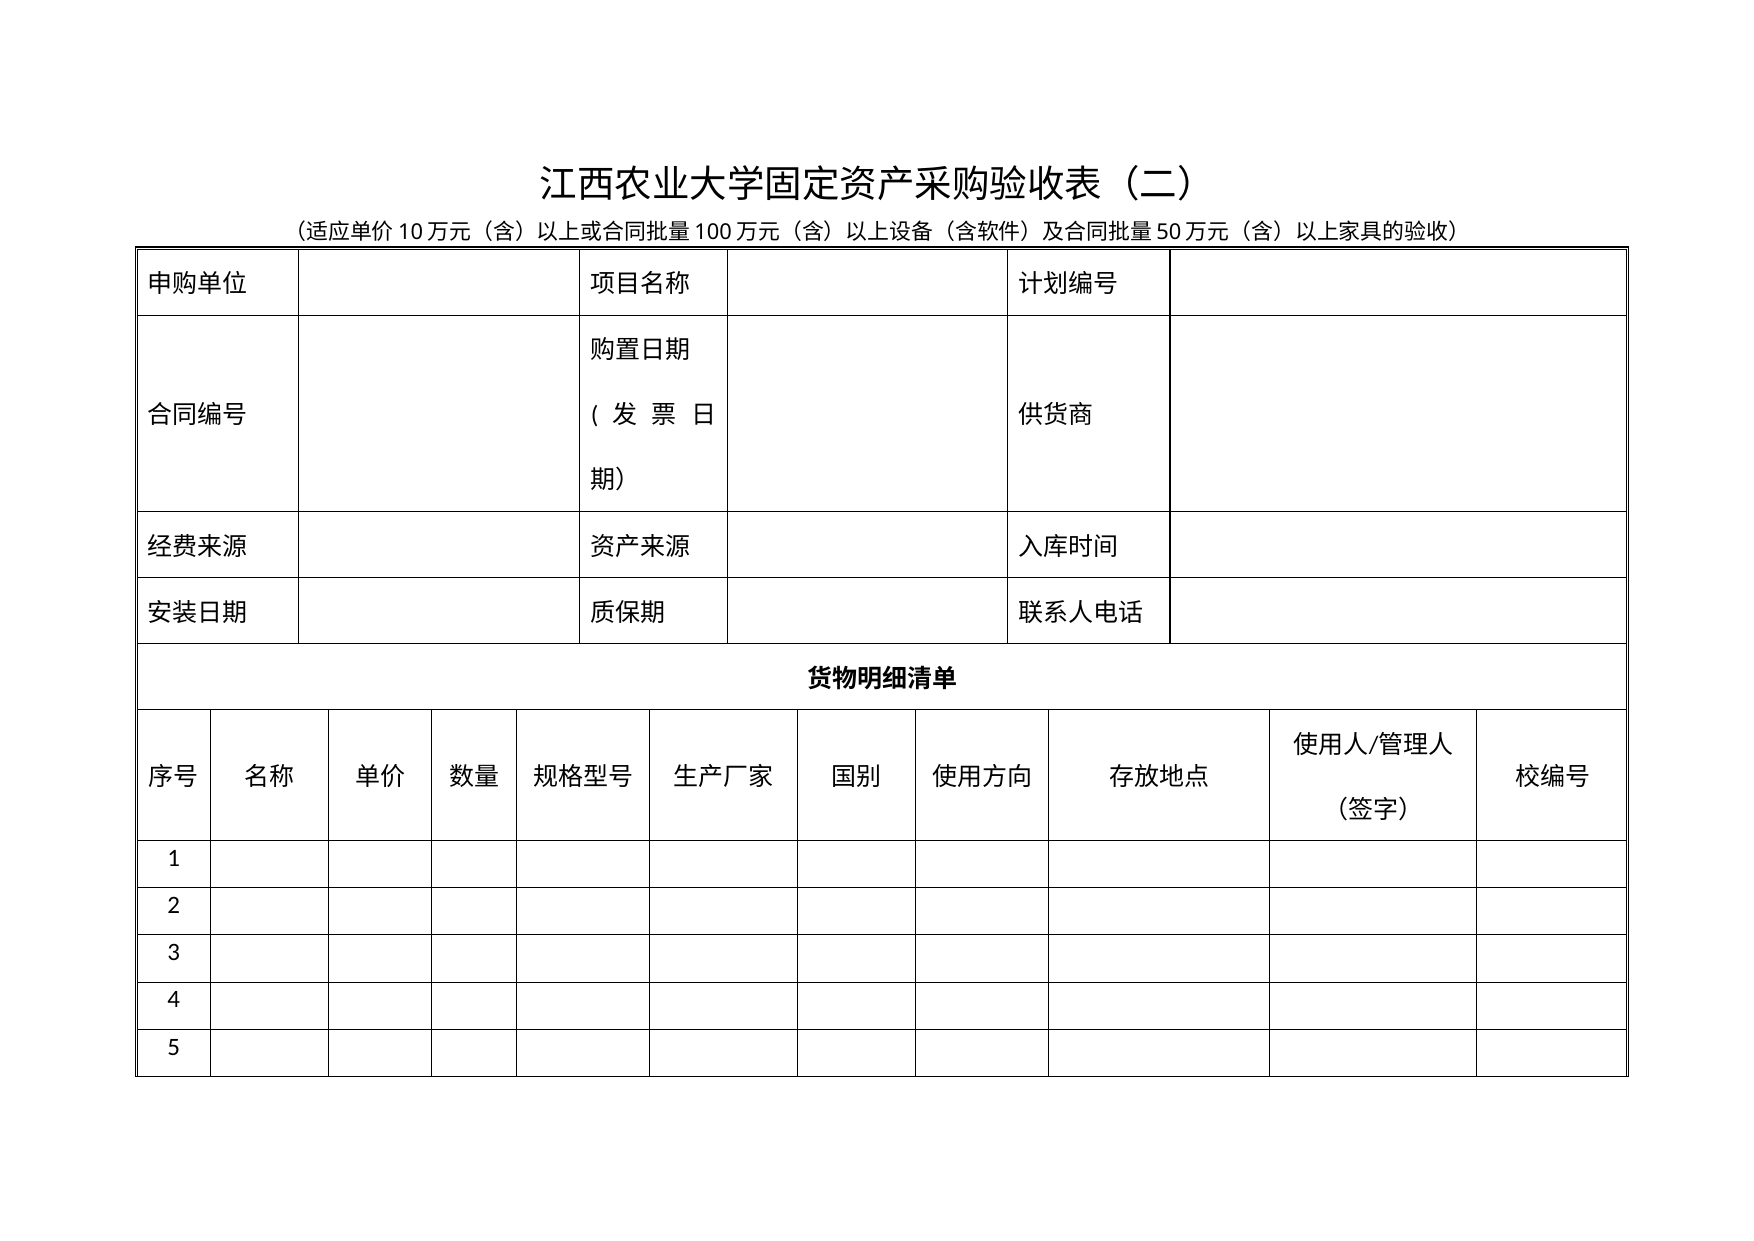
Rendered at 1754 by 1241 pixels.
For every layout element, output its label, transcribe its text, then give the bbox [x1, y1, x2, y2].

table_cell [650, 841, 797, 887]
table_cell 4 [138, 983, 210, 1029]
table_cell [728, 578, 1007, 643]
table_cell 规格型号 [517, 710, 649, 840]
table_cell 校编号 [1477, 710, 1626, 840]
table_cell [1270, 1030, 1476, 1076]
table_cell [1049, 935, 1269, 982]
table_cell 经费来源 [138, 512, 298, 577]
table_cell [798, 1030, 915, 1076]
text 江西农业大学固定资产采购验收表（二） [148, 149, 1606, 214]
table_cell 使用人/管理人 （签字） [1270, 710, 1476, 840]
table_cell [916, 935, 1048, 982]
table_cell 合同编号 [138, 316, 298, 511]
table_cell [728, 512, 1007, 577]
table_cell 供货商 [1008, 316, 1169, 511]
table_header [299, 250, 579, 314]
table_cell [650, 888, 797, 934]
table_cell [517, 841, 649, 887]
table_cell 生产厂家 [650, 710, 797, 840]
table_cell [1171, 578, 1626, 643]
table_cell 联系人电话 [1008, 578, 1169, 643]
table_cell [1049, 1030, 1269, 1076]
table_cell 使用方向 [916, 710, 1048, 840]
table_cell [432, 1030, 516, 1076]
table_cell 3 [138, 935, 210, 982]
table_cell [798, 935, 915, 982]
table_cell [1477, 983, 1626, 1029]
table_cell [1049, 983, 1269, 1029]
table_cell 质保期 [580, 578, 727, 643]
table_cell [517, 983, 649, 1029]
table_cell [329, 1030, 431, 1076]
table_cell [211, 983, 328, 1029]
table_cell [1270, 983, 1476, 1029]
table_cell [1477, 935, 1626, 982]
table_cell 安装日期 [138, 578, 298, 643]
table_cell [728, 316, 1007, 511]
table_cell [329, 888, 431, 934]
table_cell [798, 983, 915, 1029]
table_cell [299, 316, 579, 511]
table_cell 5 [138, 1030, 210, 1076]
table_cell [299, 578, 579, 643]
text （适应单价10万元（含）以上或合同批量100万元（含）以上设备（含软件）及合同批量50万元（含）以上家具的验收） [148, 214, 1606, 246]
table_header 项目名称 [580, 250, 727, 314]
table_header 申购单位 [138, 250, 298, 314]
table_header [1171, 250, 1626, 314]
table_cell [798, 888, 915, 934]
table_cell [1477, 888, 1626, 934]
table_cell [432, 888, 516, 934]
table_cell [1171, 316, 1626, 511]
table_cell [1270, 841, 1476, 887]
table_cell 资产来源 [580, 512, 727, 577]
table_cell [1477, 841, 1626, 887]
table_cell [211, 935, 328, 982]
table_cell [650, 935, 797, 982]
table_cell [211, 841, 328, 887]
table_cell [916, 1030, 1048, 1076]
table_cell [517, 935, 649, 982]
table_cell [916, 841, 1048, 887]
table_cell 单价 [329, 710, 431, 840]
table_cell [1477, 1030, 1626, 1076]
table_cell [650, 1030, 797, 1076]
table_cell [432, 983, 516, 1029]
table_cell [650, 983, 797, 1029]
table_cell [798, 841, 915, 887]
table_cell [299, 512, 579, 577]
table_cell [1270, 888, 1476, 934]
table_cell [517, 1030, 649, 1076]
table_cell [916, 888, 1048, 934]
table_cell [1270, 935, 1476, 982]
table_cell [1171, 512, 1626, 577]
table_cell [211, 888, 328, 934]
table_cell 名称 [211, 710, 328, 840]
table_cell 序号 [138, 710, 210, 840]
table_cell [1049, 841, 1269, 887]
table_cell 2 [138, 888, 210, 934]
table_cell 1 [138, 841, 210, 887]
table_cell [432, 935, 516, 982]
table_cell [329, 983, 431, 1029]
table_cell [1049, 888, 1269, 934]
table_cell [432, 841, 516, 887]
table_cell 存放地点 [1049, 710, 1269, 840]
table_cell 入库时间 [1008, 512, 1169, 577]
table_cell [329, 841, 431, 887]
table_header 计划编号 [1008, 250, 1169, 314]
table_header [728, 250, 1007, 314]
table_cell [916, 983, 1048, 1029]
table_cell 货物明细清单 [138, 644, 1626, 709]
table_cell 数量 [432, 710, 516, 840]
table_cell 国别 [798, 710, 915, 840]
table_cell [517, 888, 649, 934]
table_cell 购置日期 (发票日期） [580, 316, 727, 511]
table_cell [211, 1030, 328, 1076]
table_cell [329, 935, 431, 982]
